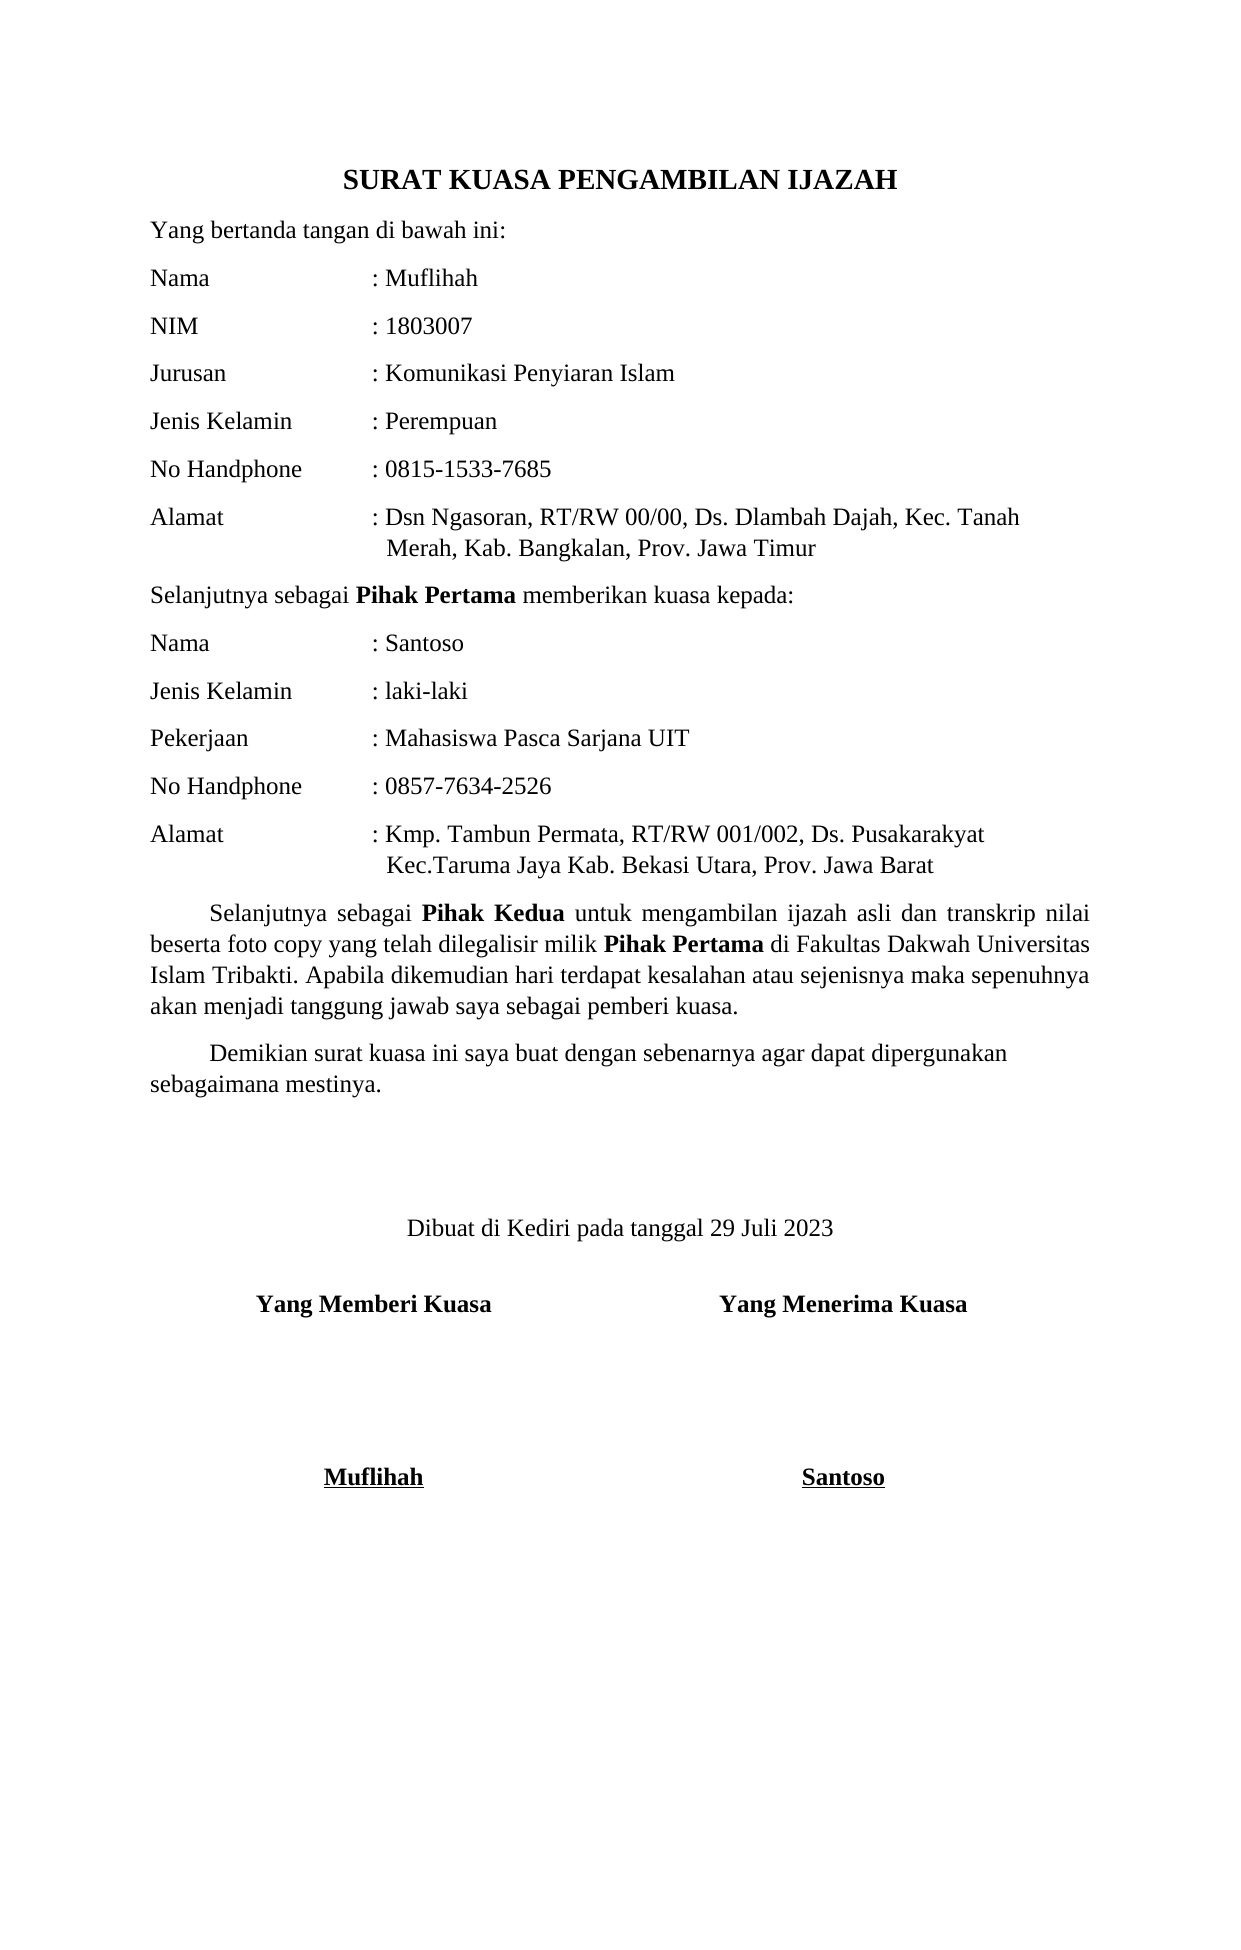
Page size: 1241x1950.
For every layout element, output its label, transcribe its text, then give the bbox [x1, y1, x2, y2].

table_header Yang Memberi Kuasa Muflihah [139, 1260, 608, 1526]
text Selanjutnya sebagai Pihak Kedua untuk mengambilan ijazah asli dan transkrip nilai beserta foto copy yang telah dilegalisir milik Pihak Pertama di Fakultas Dakwah Universitas Islam Tribakti. Apabila dikemudian hari terdapat kesalahan atau sejenisnya maka sepenuhnya akan menjadi tanggung jawab saya sebagai pemberi kuasa. [150, 898, 1090, 1019]
text Alamat : Dsn Ngasoran, RT/RW 00/00, Ds. Dlambah Dajah, Kec. Tanah Merah, Kab. Bangkalan, Prov. Jawa Timur [150, 502, 1090, 561]
text No Handphone : 0815-1533-7685 [150, 454, 1090, 483]
text Yang bertanda tangan di bawah ini: [150, 215, 1090, 244]
text Jenis Kelamin : Perempuan [150, 406, 1090, 435]
text Nama : Santoso [150, 628, 1090, 657]
text Demikian surat kuasa ini saya buat dengan sebenarnya agar dapat dipergunakan sebagaimana mestinya. [150, 1038, 1090, 1098]
text No Handphone : 0857-7634-2526 [150, 771, 1090, 800]
text Jenis Kelamin : laki-laki [150, 676, 1090, 704]
text Selanjutnya sebagai Pihak Pertama memberikan kuasa kepada: [150, 580, 1090, 609]
text SURAT KUASA PENGAMBILAN IJAZAH [150, 162, 1090, 196]
text Alamat : Kmp. Tambun Permata, RT/RW 001/002, Ds. Pusakarakyat Kec.Taruma Jaya Kab. Bekasi Utara, Prov. Jawa Barat [150, 819, 1090, 879]
text Jurusan : Komunikasi Penyiaran Islam [150, 358, 1090, 387]
table_header Yang Menerima Kuasa Santoso [608, 1260, 1078, 1526]
text Nama : Muflihah [150, 263, 1090, 292]
text NIM : 1803007 [150, 311, 1090, 339]
text Pekerjaan : Mahasiswa Pasca Sarjana UIT [150, 723, 1090, 752]
text Dibuat di Kediri pada tanggal 29 Juli 2023 [150, 1213, 1090, 1241]
